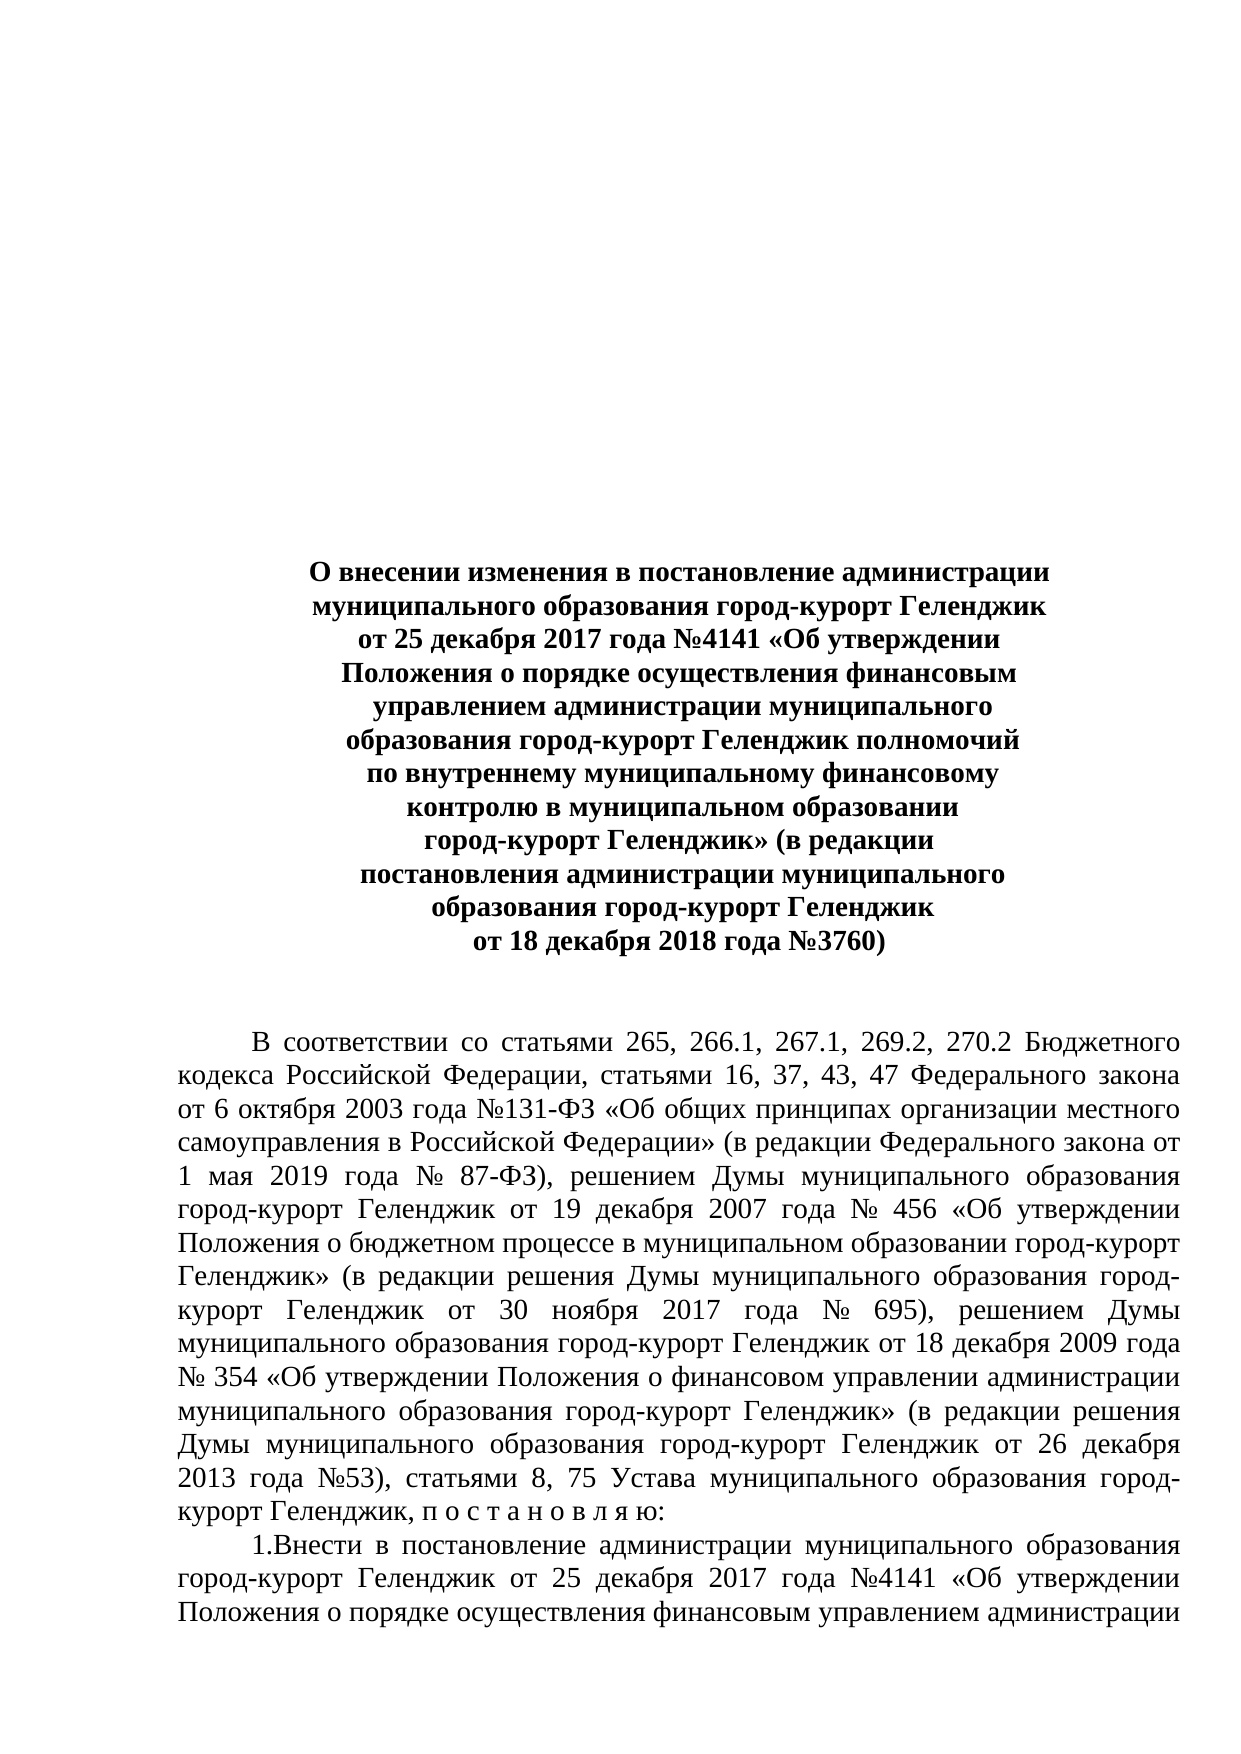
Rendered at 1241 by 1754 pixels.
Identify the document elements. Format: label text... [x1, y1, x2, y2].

text муниципального образования город-курорт Геленджик [177, 588, 1181, 621]
text по внутреннему муниципальному финансовому [177, 755, 1181, 789]
text постановления администрации муниципального [177, 856, 1181, 889]
text В соответствии со статьями 265, 266.1, 267.1, 269.2, 270.2 Бюджетного кодекса Российской Федерации, статьями 16, 37, 43, 47 Федерального закона от 6 октября 2003 года №131-ФЗ «Об общих принципах организации местного самоуправления в Российской Федерации» (в редакции Федерального закона от 1 мая 2019 года № 87-ФЗ), решением Думы муниципального образования город-курорт Геленджик от 19 декабря 2007 года № 456 «Об утверждении Положения о бюджетном процессе в муниципальном образовании город-курорт Геленджик» (в редакции решения Думы муниципального образования город-курорт Геленджик от 30 ноября 2017 года № 695), решением Думы муниципального образования город-курорт Геленджик от 18 декабря 2009 года № 354 «Об утверждении Положения о финансовом управлении администрации муниципального образования город-курорт Геленджик» (в редакции решения Думы муниципального образования город-курорт Геленджик от 26 декабря 2013 года №53), статьями 8, 75 Устава муниципального образования город-курорт Геленджик, п о с т а н о в л я ю: [177, 1024, 1181, 1527]
text город-курорт Геленджик» (в редакции [177, 822, 1181, 856]
text О внесении изменения в постановление администрации [177, 554, 1181, 588]
text Положения о порядке осуществления финансовым [177, 655, 1181, 688]
text от 18 декабря 2018 года №3760) [177, 923, 1181, 957]
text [177, 1527, 1181, 1627]
text контролю в муниципальном образовании [177, 789, 1181, 822]
text от 25 декабря 2017 года №4141 «Об утверждении [177, 621, 1181, 655]
text образования город-курорт Геленджик [177, 889, 1181, 923]
text управлением администрации муниципального [177, 688, 1181, 722]
text образования город-курорт Геленджик полномочий [177, 722, 1181, 755]
